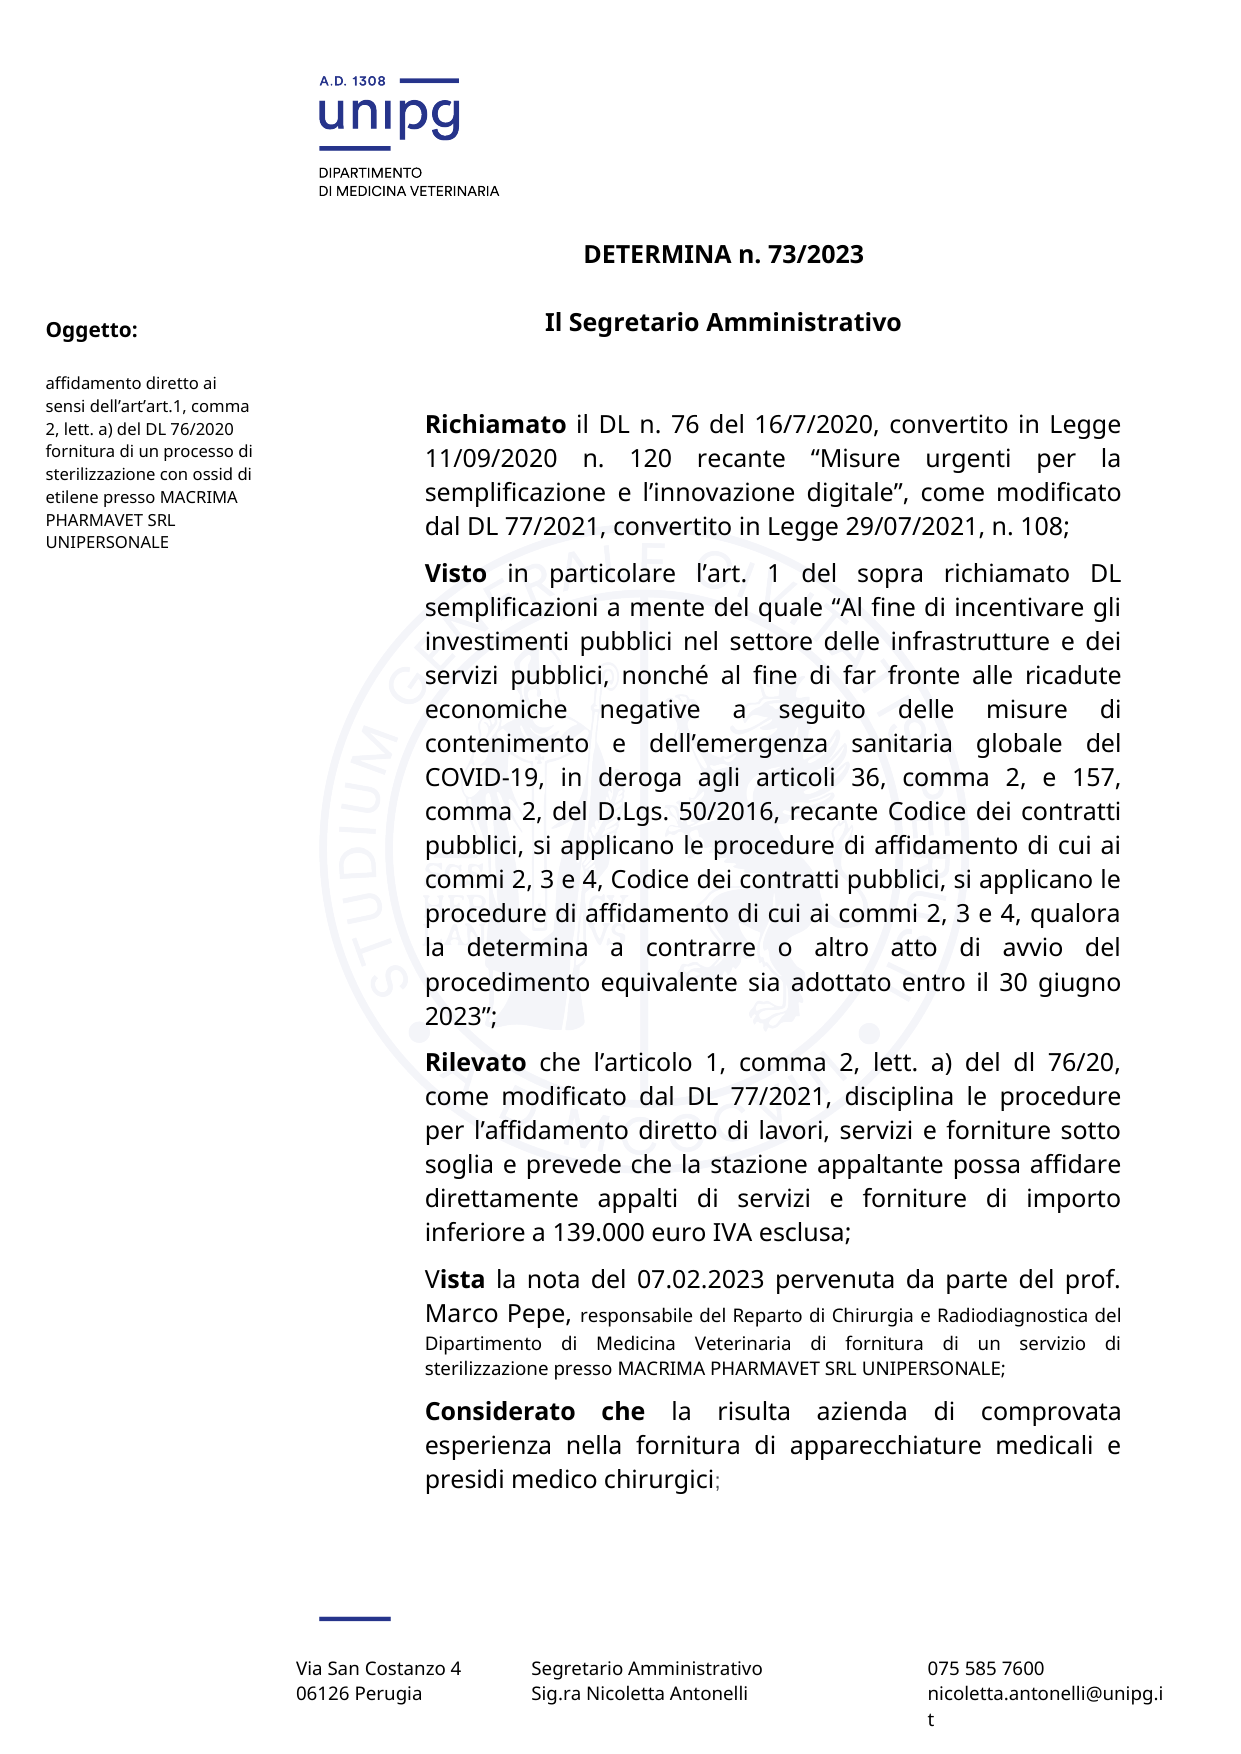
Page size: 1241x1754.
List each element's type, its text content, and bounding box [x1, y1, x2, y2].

text Considerato che la risulta azienda di comprovata esperienza nella fornitura di apparecchiature medicali e presidi medico chirurgici; [266, 1393, 1122, 1496]
text Richiamato il DL n. 76 del 16/7/2020, convertito in Legge 11/09/2020 n. 120 recante “Misure urgenti per la semplificazione e l’innovazione digitale”, come modificato dal DL 77/2021, convertito in Legge 29/07/2021, n. 108; [266, 407, 1122, 543]
text Visto in particolare l’art. 1 del sopra richiamato DL semplificazioni a mente del quale “Al fine di incentivare gli investimenti pubblici nel settore delle infrastrutture e dei servizi pubblici, nonché al fine di far fronte alle ricadute economiche negative a seguito delle misure di contenimento e dell’emergenza sanitaria globale del COVID-19, in deroga agli articoli 36, comma 2, e 157, comma 2, del D.Lgs. 50/2016, recante Codice dei contratti pubblici, si applicano le procedure di affidamento di cui ai commi 2, 3 e 4, Codice dei contratti pubblici, si applicano le procedure di affidamento di cui ai commi 2, 3 e 4, qualora la determina a contrarre o altro atto di avvio del procedimento equivalente sia adottato entro il 30 giugno 2023”; [266, 555, 1122, 1032]
text Rilevato che l’articolo 1, comma 2, lett. a) del dl 76/20, come modificato dal DL 77/2021, disciplina le procedure per l’affidamento diretto di lavori, servizi e forniture sotto soglia e prevede che la stazione appaltante possa affidare direttamente appalti di servizi e forniture di importo inferiore a 139.000 euro IVA esclusa; [266, 1045, 1122, 1249]
text Il Segretario Amministrativo [325, 304, 1122, 338]
text affidamento diretto ai sensi dell’art’art.1, comma 2, lett. a) del DL 76/2020 fornitura di un processo di sterilizzazione con ossid di etilene presso MACRIMA PHARMAVET SRL UNIPERSONALE [45, 372, 258, 554]
text DETERMINA n. 73/2023 [325, 236, 1122, 270]
text Vista la nota del 07.02.2023 pervenuta da parte del prof. Marco Pepe, responsabile del Reparto di Chirurgia e Radiodiagnostica del Dipartimento di Medicina Veterinaria di fornitura di un servizio di sterilizzazione presso MACRIMA PHARMAVET SRL UNIPERSONALE; [266, 1262, 1122, 1381]
picture [23, 0, 1241, 1726]
text Oggetto: [45, 315, 258, 343]
